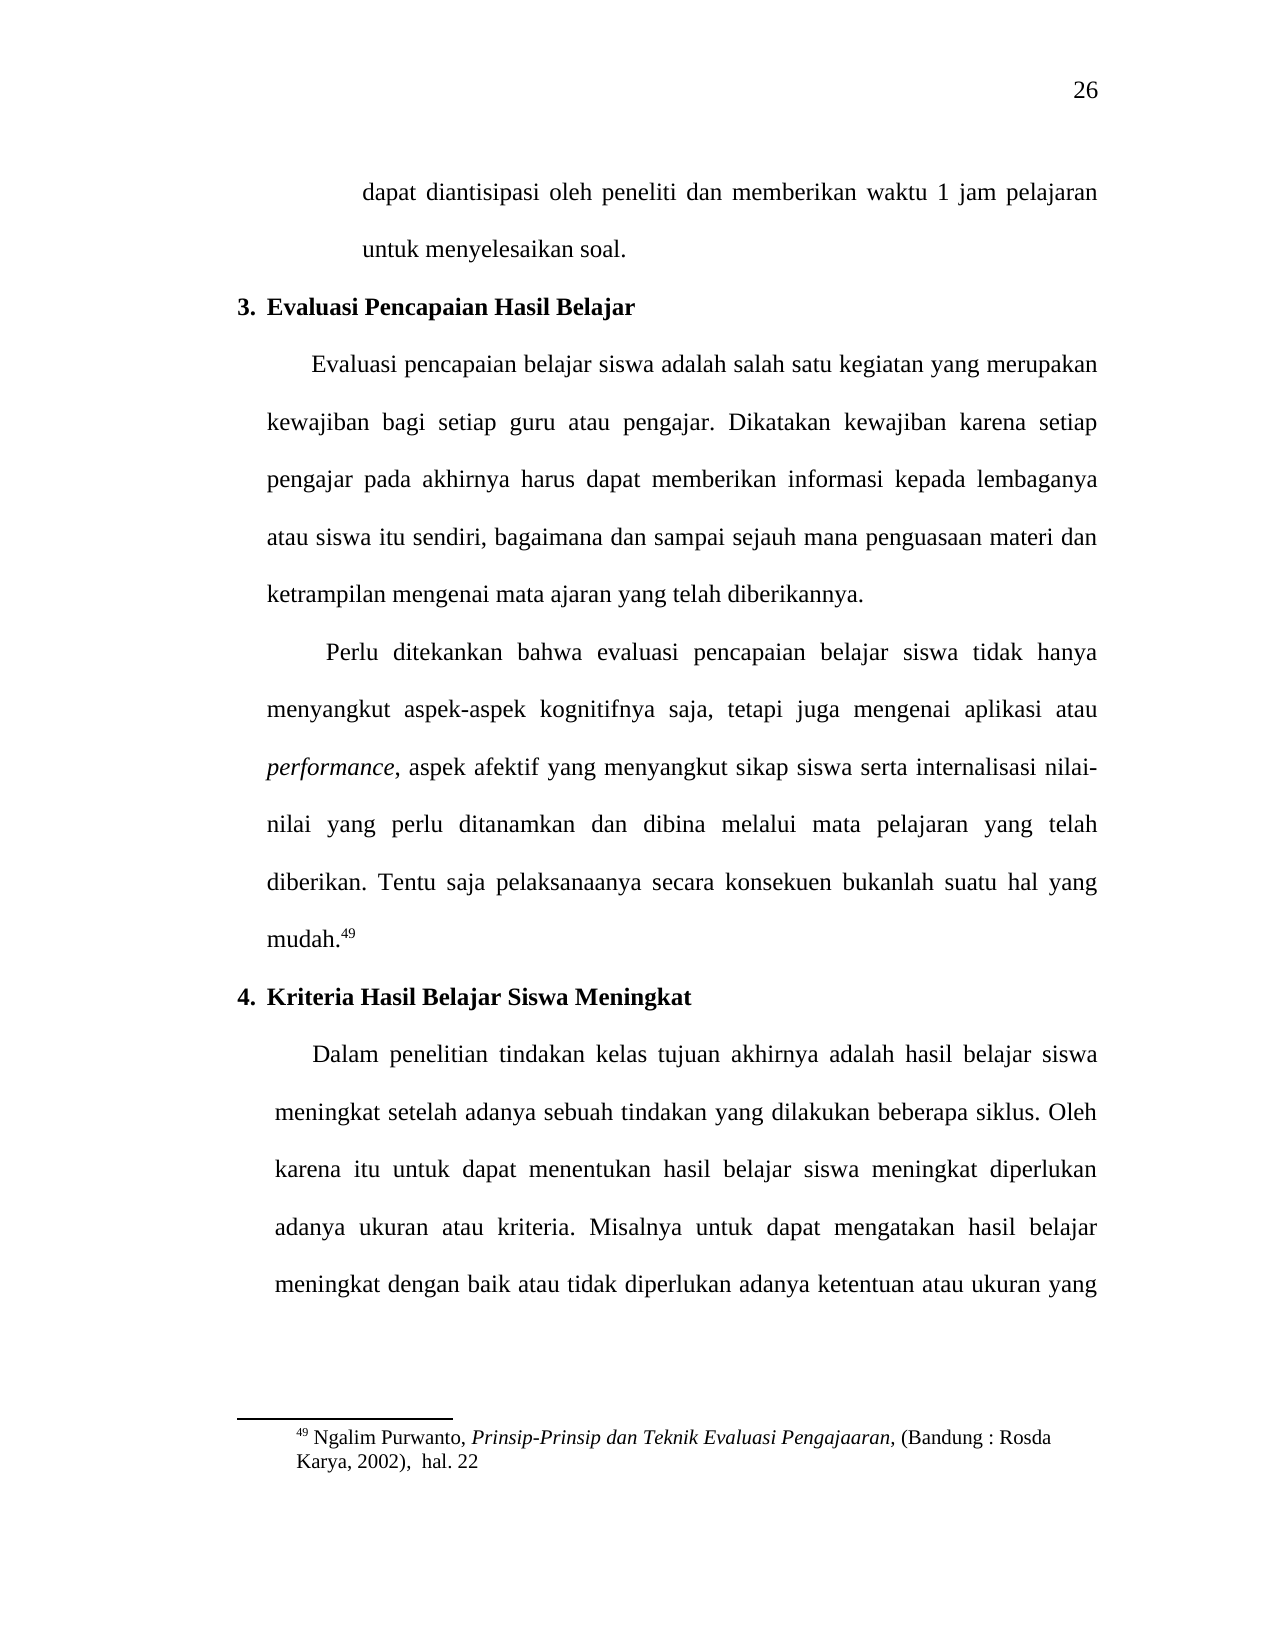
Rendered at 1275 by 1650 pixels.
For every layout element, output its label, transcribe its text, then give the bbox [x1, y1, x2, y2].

list Evaluasi Pencapaian Hasil Belajar [237, 292, 1098, 321]
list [274, 1039, 1098, 1298]
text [362, 177, 1098, 263]
list Kriteria Hasil Belajar Siswa Meningkat [237, 982, 1098, 1011]
list Perlu ditekankan bahwa evaluasi pencapaian belajar siswa tidak hanya menyangkut aspek-aspek kognitifnya saja, tetapi juga mengenai aplikasi atau performance, aspek afektif yang menyangkut sikap siswa serta internalisasi nilai-nilai yang perlu ditanamkan dan dibina melalui mata pelajaran yang telah diberikan. Tentu saja pelaksanaanya secara konsekuen bukanlah suatu hal yang mudah. [267, 637, 1098, 953]
list Evaluasi pencapaian belajar siswa adalah salah satu kegiatan yang merupakan kewajiban bagi setiap guru atau pengajar. Dikatakan kewajiban karena setiap pengajar pada akhirnya harus dapat memberikan informasi kepada lembaganya atau siswa itu sendiri, bagaimana dan sampai sejauh mana penguasaan materi dan ketrampilan mengenai mata ajaran yang telah diberikannya. [267, 349, 1098, 608]
